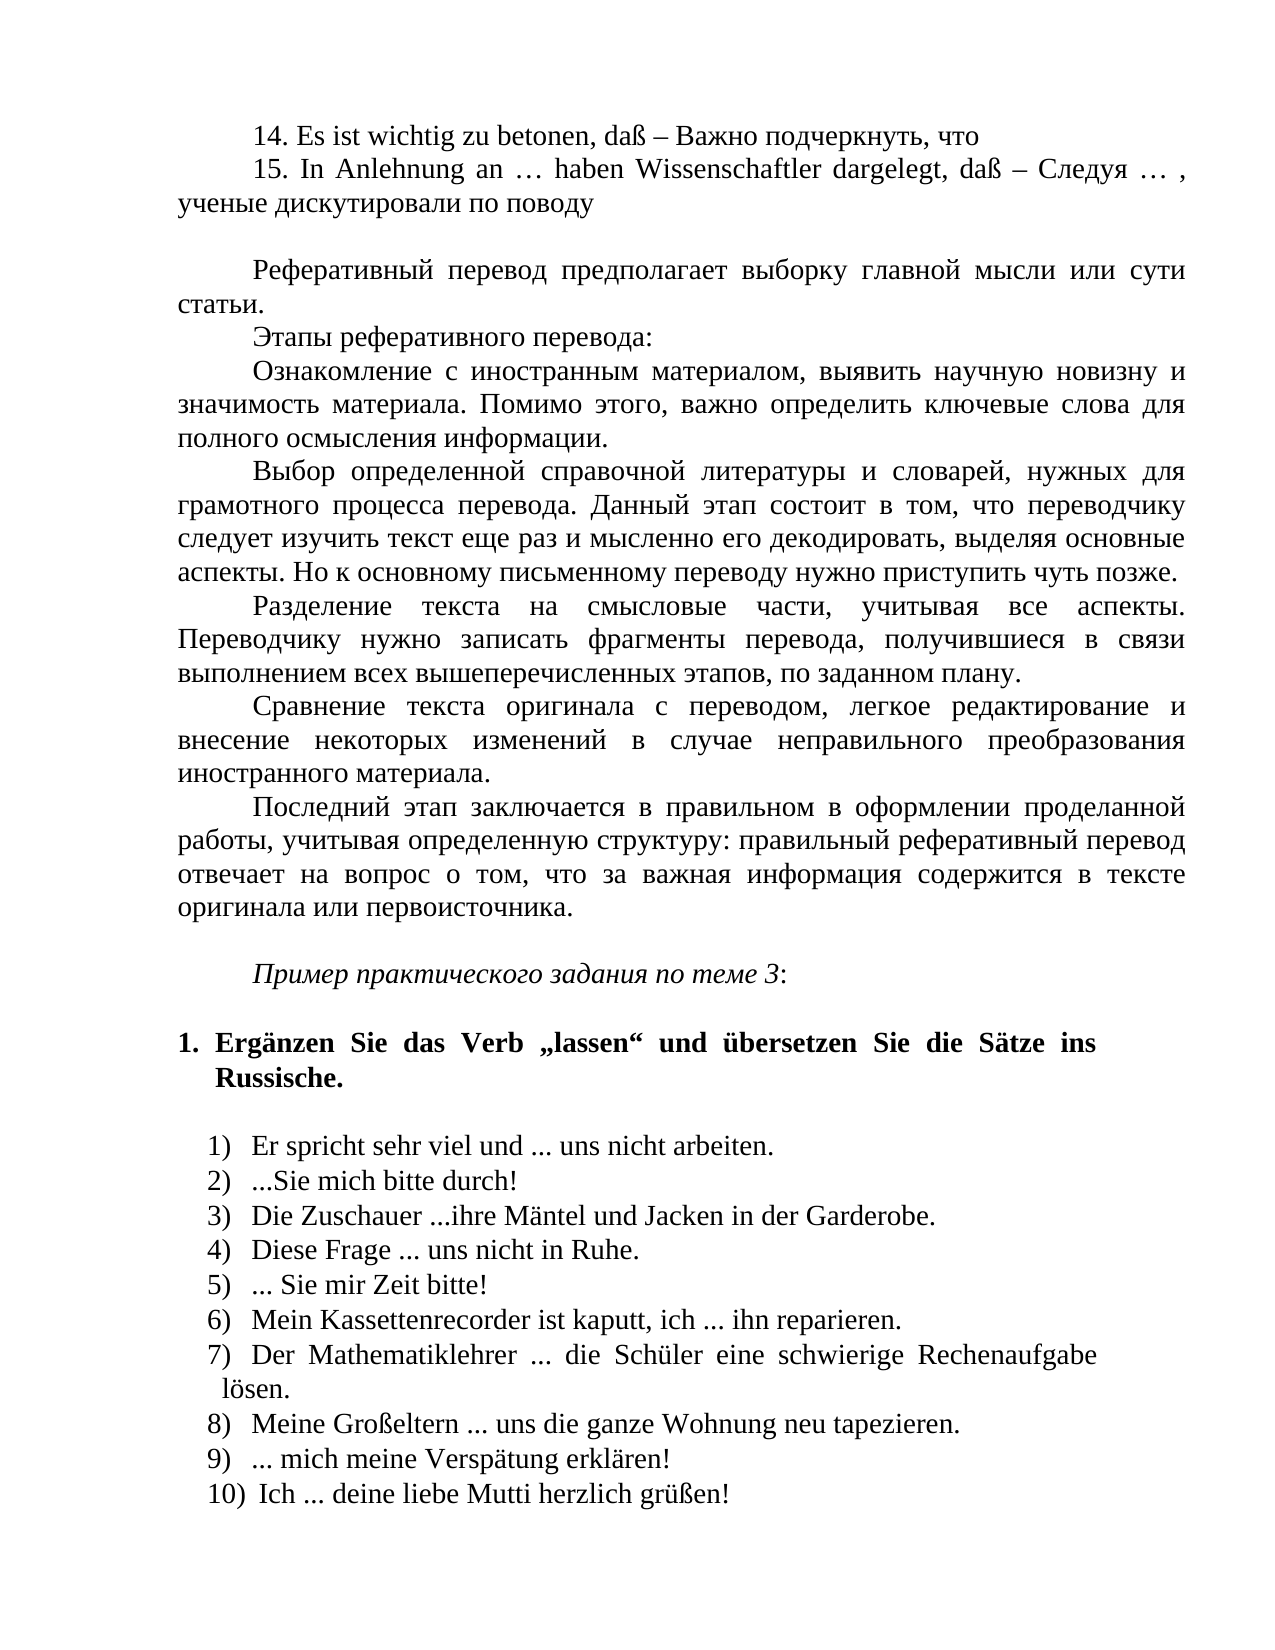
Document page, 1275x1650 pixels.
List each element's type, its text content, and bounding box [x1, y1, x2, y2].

list ... mich meine Verspätung erklären! [207, 1440, 1098, 1475]
text Ознакомление с иностранным материалом, выявить научную новизну и значимость материала. Помимо этого, важно определить ключевые слова для полного осмысления информации. [177, 353, 1186, 453]
text Этапы реферативного перевода: [177, 319, 1186, 353]
text 14. Es ist wichtig zu betonen, daß – Важно подчеркнуть, что [177, 118, 1186, 152]
text Пример практического задания по теме 3: [177, 957, 1186, 990]
list ... Sie mir Zeit bitte! [207, 1266, 1098, 1301]
list Er spricht sehr viel und ... uns nicht arbeiten. [207, 1127, 1098, 1162]
list Die Zuschauer ...ihre Mäntel und Jacken in der Garderobe. [207, 1196, 1098, 1231]
list Ergänzen Sie das Verb „lassen“ und übersetzen Sie die Sätze ins Russische. [177, 1024, 1098, 1093]
list Der Mathematiklehrer ... die Schüler eine schwierige Rechenaufgabe lösen. [207, 1336, 1098, 1405]
list ...Sie mich bitte durch! [207, 1162, 1098, 1196]
text Реферативный перевод предполагает выборку главной мысли или сути статьи. [177, 252, 1186, 319]
text Последний этап заключается в правильном в оформлении проделанной работы, учитывая определенную структуру: правильный реферативный перевод отвечает на вопрос о том, что за важная информация содержится в тексте оригинала или первоисточника. [177, 789, 1186, 923]
text Выбор определенной справочной литературы и словарей, нужных для грамотного процесса перевода. Данный этап состоит в том, что переводчику следует изучить текст еще раз и мысленно его декодировать, выделяя основные аспекты. Но к основному письменному переводу нужно приступить чуть позже. [177, 453, 1186, 588]
text 15. In Anlehnung an … haben Wissenschaftler dargelegt, daß – Следуя … , ученые дискутировали по поводу [177, 152, 1186, 219]
text Разделение текста на смысловые части, учитывая все аспекты. Переводчику нужно записать фрагменты перевода, получившиеся в связи выполнением всех вышеперечисленных этапов, по заданном плану. [177, 588, 1186, 688]
list Ich ... deine liebe Mutti herzlich grüßen! [207, 1475, 1098, 1509]
text Сравнение текста оригинала с переводом, легкое редактирование и внесение некоторых изменений в случае неправильного преобразования иностранного материала. [177, 688, 1186, 789]
list Meine Großeltern ... uns die ganze Wohnung neu tapezieren. [207, 1405, 1098, 1440]
list Mein Kassettenrecorder ist kaputt, ich ... ihn reparieren. [207, 1301, 1098, 1336]
list Diese Frage ... uns nicht in Ruhe. [207, 1231, 1098, 1266]
